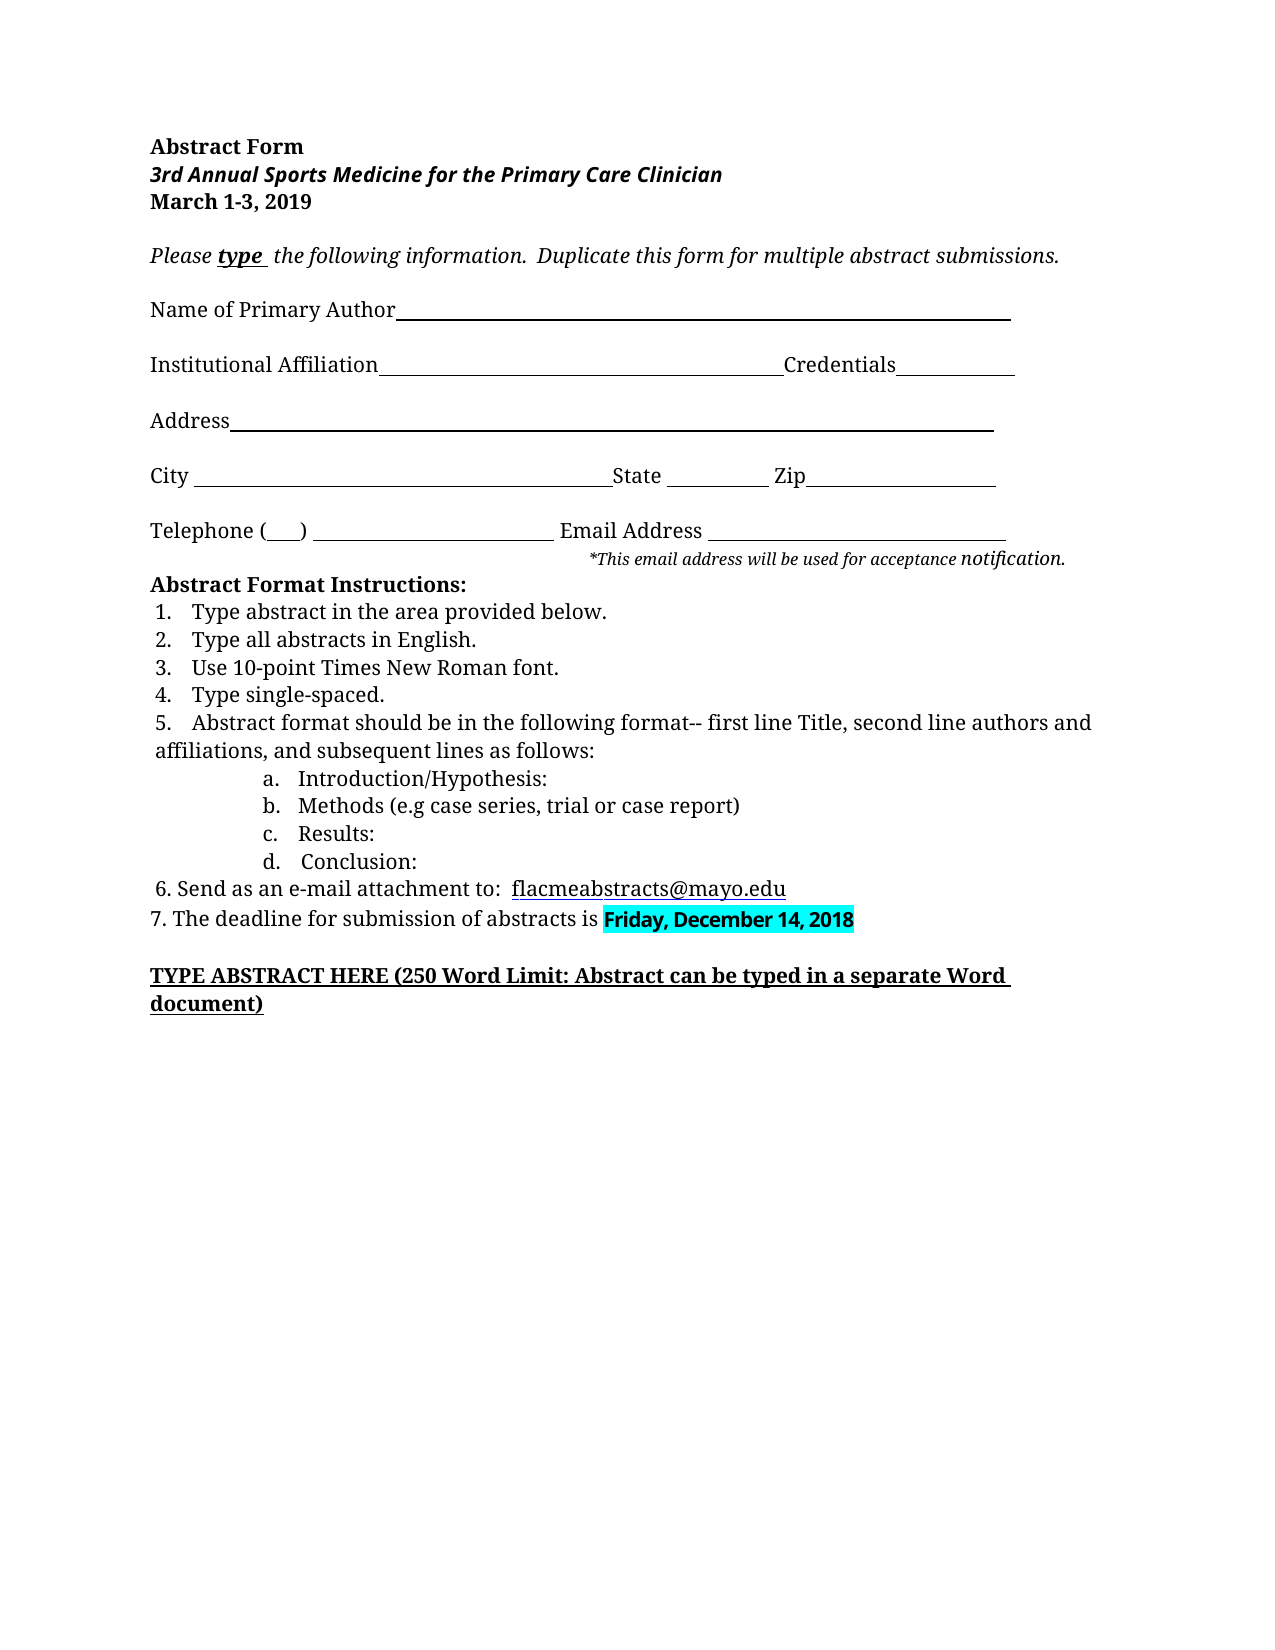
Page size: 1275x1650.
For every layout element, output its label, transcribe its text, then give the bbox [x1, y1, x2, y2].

text b. Methods (e.g case series, trial or case report) [262, 793, 1098, 821]
text March 1-3, 2019 [150, 188, 1098, 216]
text Name of Primary Author [150, 295, 1098, 323]
text TYPE ABSTRACT HERE (250 Word Limit: Abstract can be typed in a separate Word document) [150, 961, 1098, 1018]
text d. Conclusion: [262, 848, 1098, 876]
text City State Zip [150, 462, 1098, 489]
text 1. Type abstract in the area provided below. [155, 599, 1098, 627]
text 6. Send as an e-mail attachment to: flacmeabstracts@mayo.edu [155, 876, 1098, 904]
text 3. Use 10-point Times New Roman font. [155, 654, 1098, 682]
text 3rd Annual Sports Medicine for the Primary Care Clinician [150, 160, 1098, 188]
text Abstract Format Instructions: [150, 570, 1098, 599]
text c. Results: [262, 821, 1098, 848]
text 5. Abstract format should be in the following format-- first line Title, second line authors and affiliations, and subsequent lines as follows: [155, 710, 1098, 765]
text Telephone ( ) Email Address [150, 517, 1098, 545]
text Institutional Affiliation Credentials [150, 351, 1098, 378]
text Address [150, 407, 1098, 434]
text 7. The deadline for submission of abstracts is Friday, December 14, 2018 [150, 904, 1098, 933]
text 2. Type all abstracts in English. [155, 627, 1098, 654]
text 4. Type single-spaced. [155, 682, 1098, 710]
text Abstract Form [150, 132, 1098, 160]
text Please type the following information. Duplicate this form for multiple abstract submissions. [150, 242, 1098, 270]
text a. Introduction/Hypothesis: [262, 765, 1098, 793]
text *This email address will be used for acceptance notification. [588, 545, 1098, 570]
